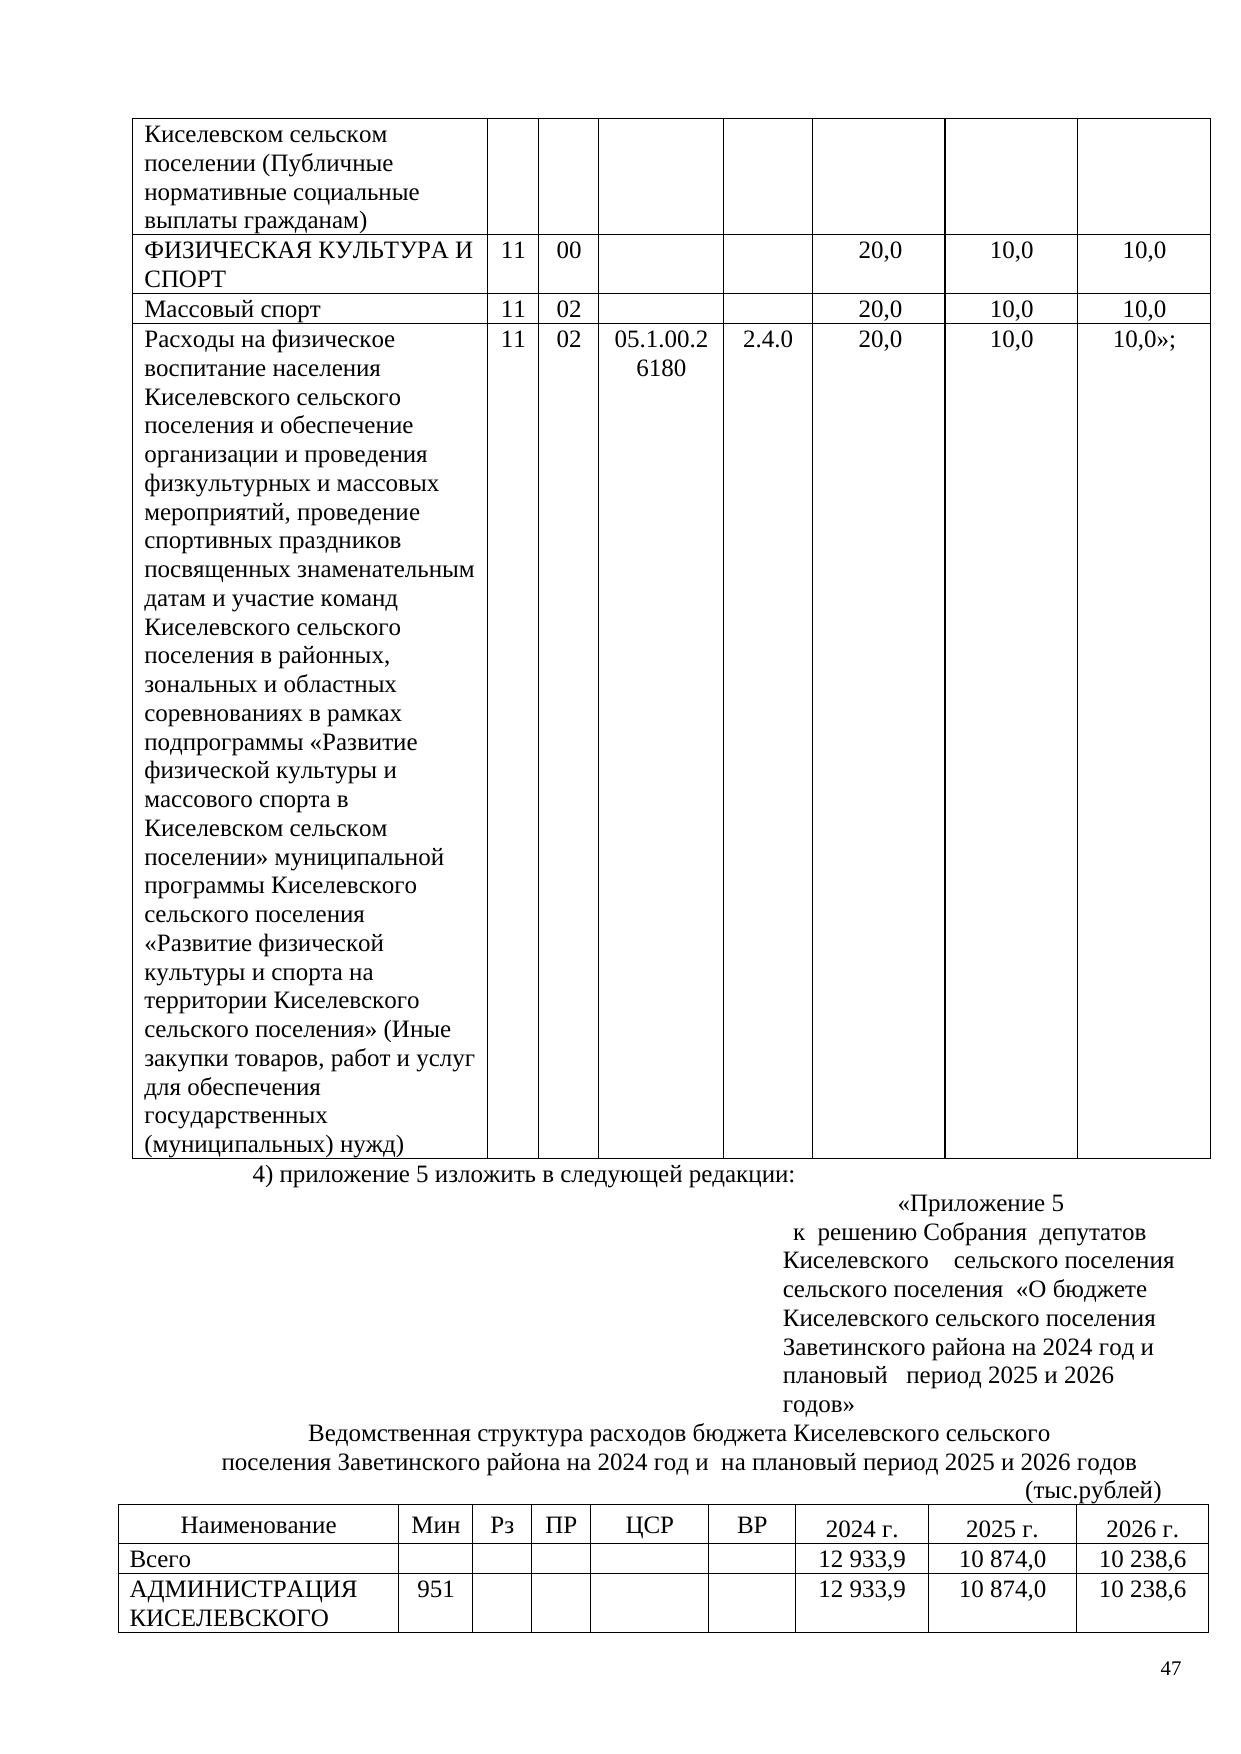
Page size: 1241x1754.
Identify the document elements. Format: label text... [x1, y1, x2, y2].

text Ведомственная структура расходов бюджета Киселевского сельского [177, 1418, 1181, 1447]
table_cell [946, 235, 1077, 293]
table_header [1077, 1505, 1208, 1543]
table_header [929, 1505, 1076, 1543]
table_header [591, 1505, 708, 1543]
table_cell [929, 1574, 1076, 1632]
text к решению Собрания депутатов Киселевского сельского поселения сельского поселения «О бюджете Киселевского сельского поселения Заветинского района на 2024 год и плановый период 2025 и 2026 годов» [768, 1217, 1181, 1418]
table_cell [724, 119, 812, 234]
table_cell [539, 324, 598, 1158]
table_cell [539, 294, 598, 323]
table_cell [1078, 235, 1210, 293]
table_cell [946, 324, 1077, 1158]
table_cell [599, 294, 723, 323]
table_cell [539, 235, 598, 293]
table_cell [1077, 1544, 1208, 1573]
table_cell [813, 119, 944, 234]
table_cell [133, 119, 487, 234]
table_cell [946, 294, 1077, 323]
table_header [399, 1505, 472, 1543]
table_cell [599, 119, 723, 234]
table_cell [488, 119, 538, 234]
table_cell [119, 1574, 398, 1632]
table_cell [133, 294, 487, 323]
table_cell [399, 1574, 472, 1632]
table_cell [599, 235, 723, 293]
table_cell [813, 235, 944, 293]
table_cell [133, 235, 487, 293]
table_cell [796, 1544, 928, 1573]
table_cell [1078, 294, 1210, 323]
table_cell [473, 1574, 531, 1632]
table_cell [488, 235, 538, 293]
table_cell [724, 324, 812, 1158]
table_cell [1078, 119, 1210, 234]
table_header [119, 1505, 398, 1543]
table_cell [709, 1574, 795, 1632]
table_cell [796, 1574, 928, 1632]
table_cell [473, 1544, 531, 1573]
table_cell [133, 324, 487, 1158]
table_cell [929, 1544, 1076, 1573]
text (тыс.рублей) [768, 1475, 1181, 1504]
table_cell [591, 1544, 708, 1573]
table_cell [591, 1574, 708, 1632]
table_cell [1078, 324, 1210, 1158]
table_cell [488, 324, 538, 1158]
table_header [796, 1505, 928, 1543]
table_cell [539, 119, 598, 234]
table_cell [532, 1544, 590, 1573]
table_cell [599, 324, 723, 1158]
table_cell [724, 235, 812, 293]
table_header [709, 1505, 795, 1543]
text поселения Заветинского района на 2024 год и на плановый период 2025 и 2026 годов [177, 1447, 1181, 1475]
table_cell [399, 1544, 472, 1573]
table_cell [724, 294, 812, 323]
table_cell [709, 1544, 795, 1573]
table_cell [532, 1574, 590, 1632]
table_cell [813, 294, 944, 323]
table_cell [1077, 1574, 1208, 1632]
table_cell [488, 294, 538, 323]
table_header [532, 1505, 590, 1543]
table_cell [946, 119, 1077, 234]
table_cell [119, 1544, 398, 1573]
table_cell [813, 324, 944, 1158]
text «Приложение 5 [768, 1188, 1181, 1217]
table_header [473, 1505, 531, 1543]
text 4) приложение 5 изложить в следующей редакции: [177, 1159, 1181, 1188]
